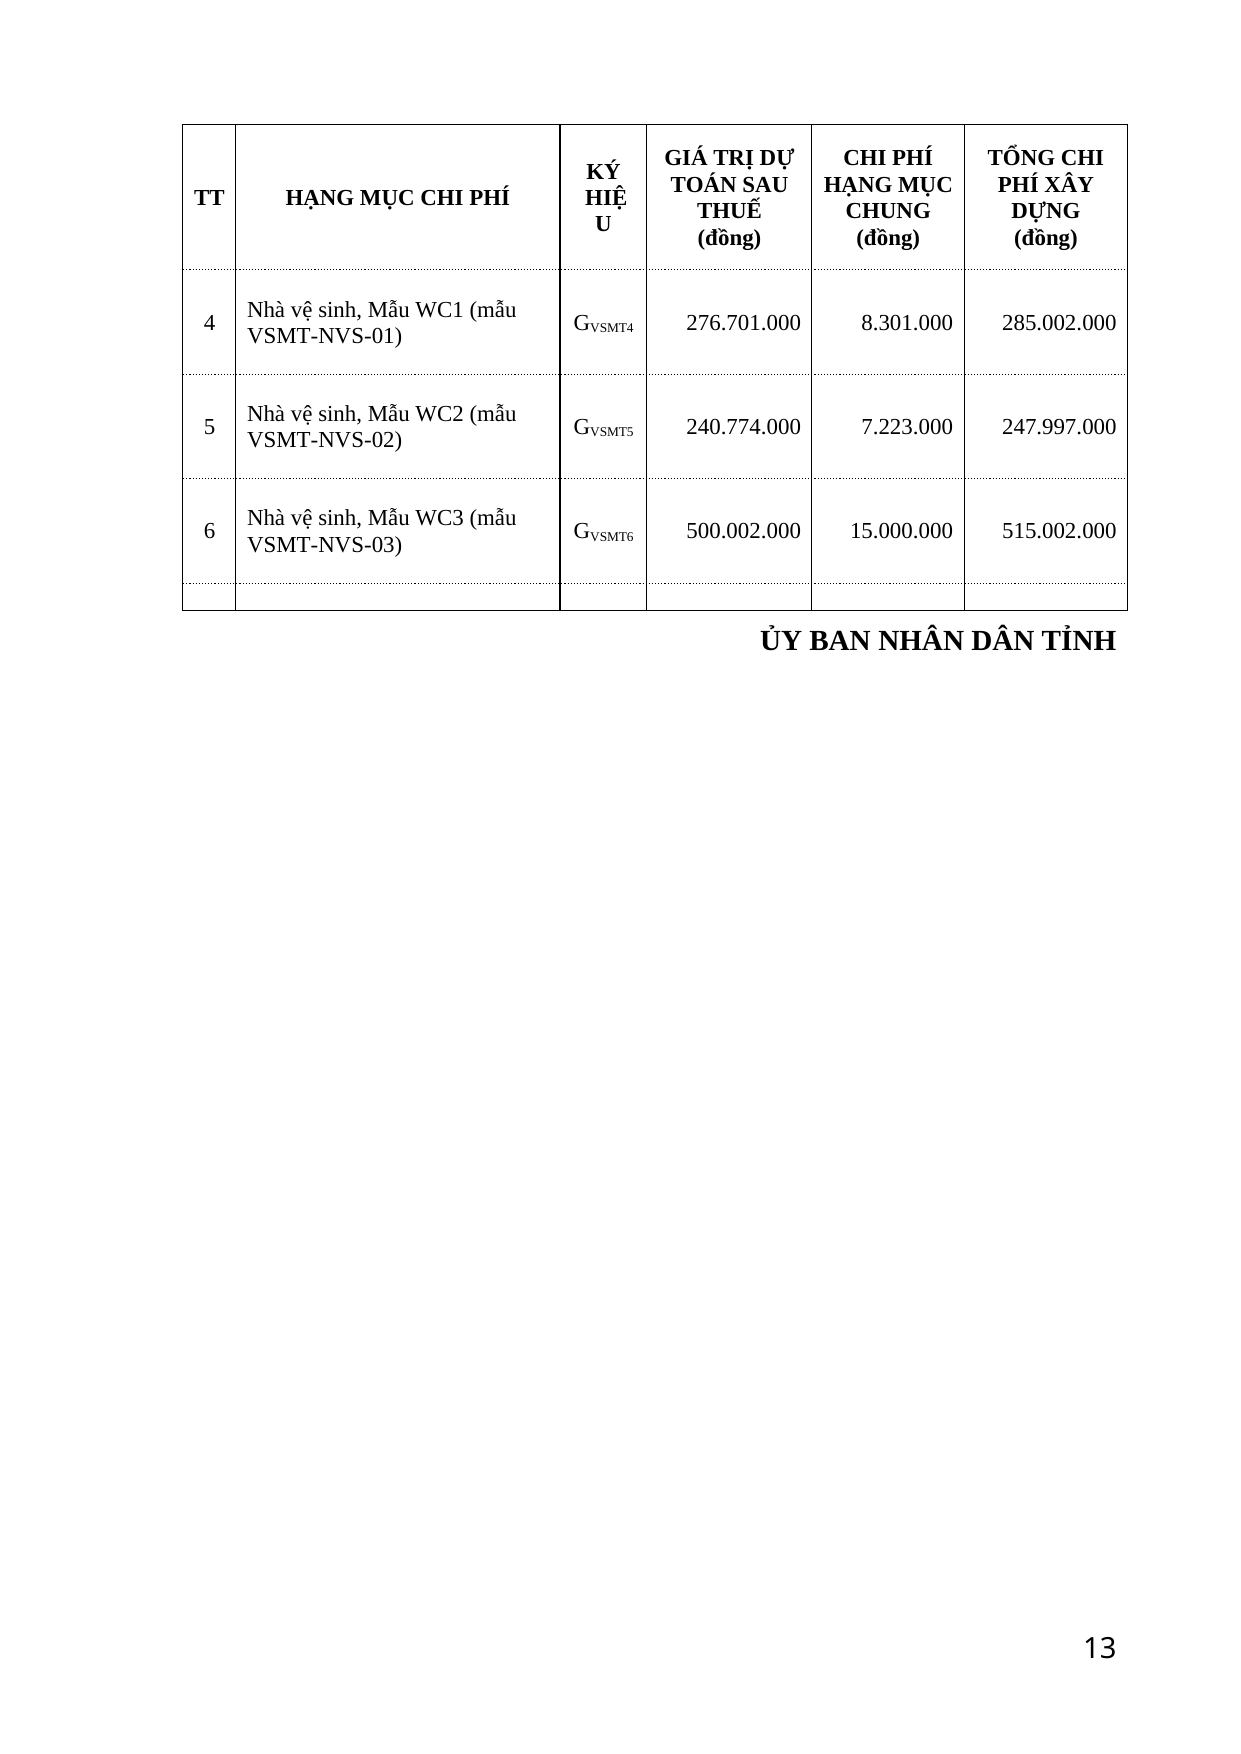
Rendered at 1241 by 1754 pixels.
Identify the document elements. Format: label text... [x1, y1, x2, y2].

table_cell 4 [183, 269, 235, 374]
table_cell Nhà vệ sinh, Mẫu WC1 (mẫu VSMT-NVS-01) [236, 269, 559, 374]
table_cell 500.002.000 [647, 478, 811, 582]
table_cell 276.701.000 [647, 269, 811, 374]
table_cell 8.301.000 [812, 269, 964, 374]
table_cell Nhà vệ sinh, Mẫu WC2 (mẫu VSMT-NVS-02) [236, 374, 559, 478]
table_cell [236, 583, 559, 610]
table_cell [647, 583, 811, 610]
table_header TỔNG CHI PHÍ XÂY DỰNG (đồng) [965, 125, 1127, 269]
table_cell 6 [183, 478, 235, 582]
table_cell [561, 583, 646, 610]
table_cell [812, 583, 964, 610]
table_header GIÁ TRỊ DỰ TOÁN SAU THUẾ (đồng) [647, 125, 811, 269]
table_cell GVSMT5 [561, 374, 646, 478]
table_cell [965, 583, 1127, 610]
table_cell 515.002.000 [965, 478, 1127, 582]
table_cell 285.002.000 [965, 269, 1127, 374]
table_cell GVSMT6 [561, 478, 646, 582]
table_header HẠNG MỤC CHI PHÍ [236, 125, 559, 269]
table_cell [183, 583, 235, 610]
table_header CHI PHÍ HẠNG MỤC CHUNG (đồng) [812, 125, 964, 269]
table_cell 247.997.000 [965, 374, 1127, 478]
table_cell Nhà vệ sinh, Mẫu WC3 (mẫu VSMT-NVS-03) [236, 478, 559, 582]
table_header TT [183, 125, 235, 269]
table_cell GVSMT4 [561, 269, 646, 374]
table_cell 7.223.000 [812, 374, 964, 478]
table_header KÝ HIỆU [561, 125, 646, 269]
table_cell 240.774.000 [647, 374, 811, 478]
table_cell 5 [183, 374, 235, 478]
table_cell 15.000.000 [812, 478, 964, 582]
text ỦY BAN NHÂN DÂN TỈNH [183, 623, 1116, 657]
